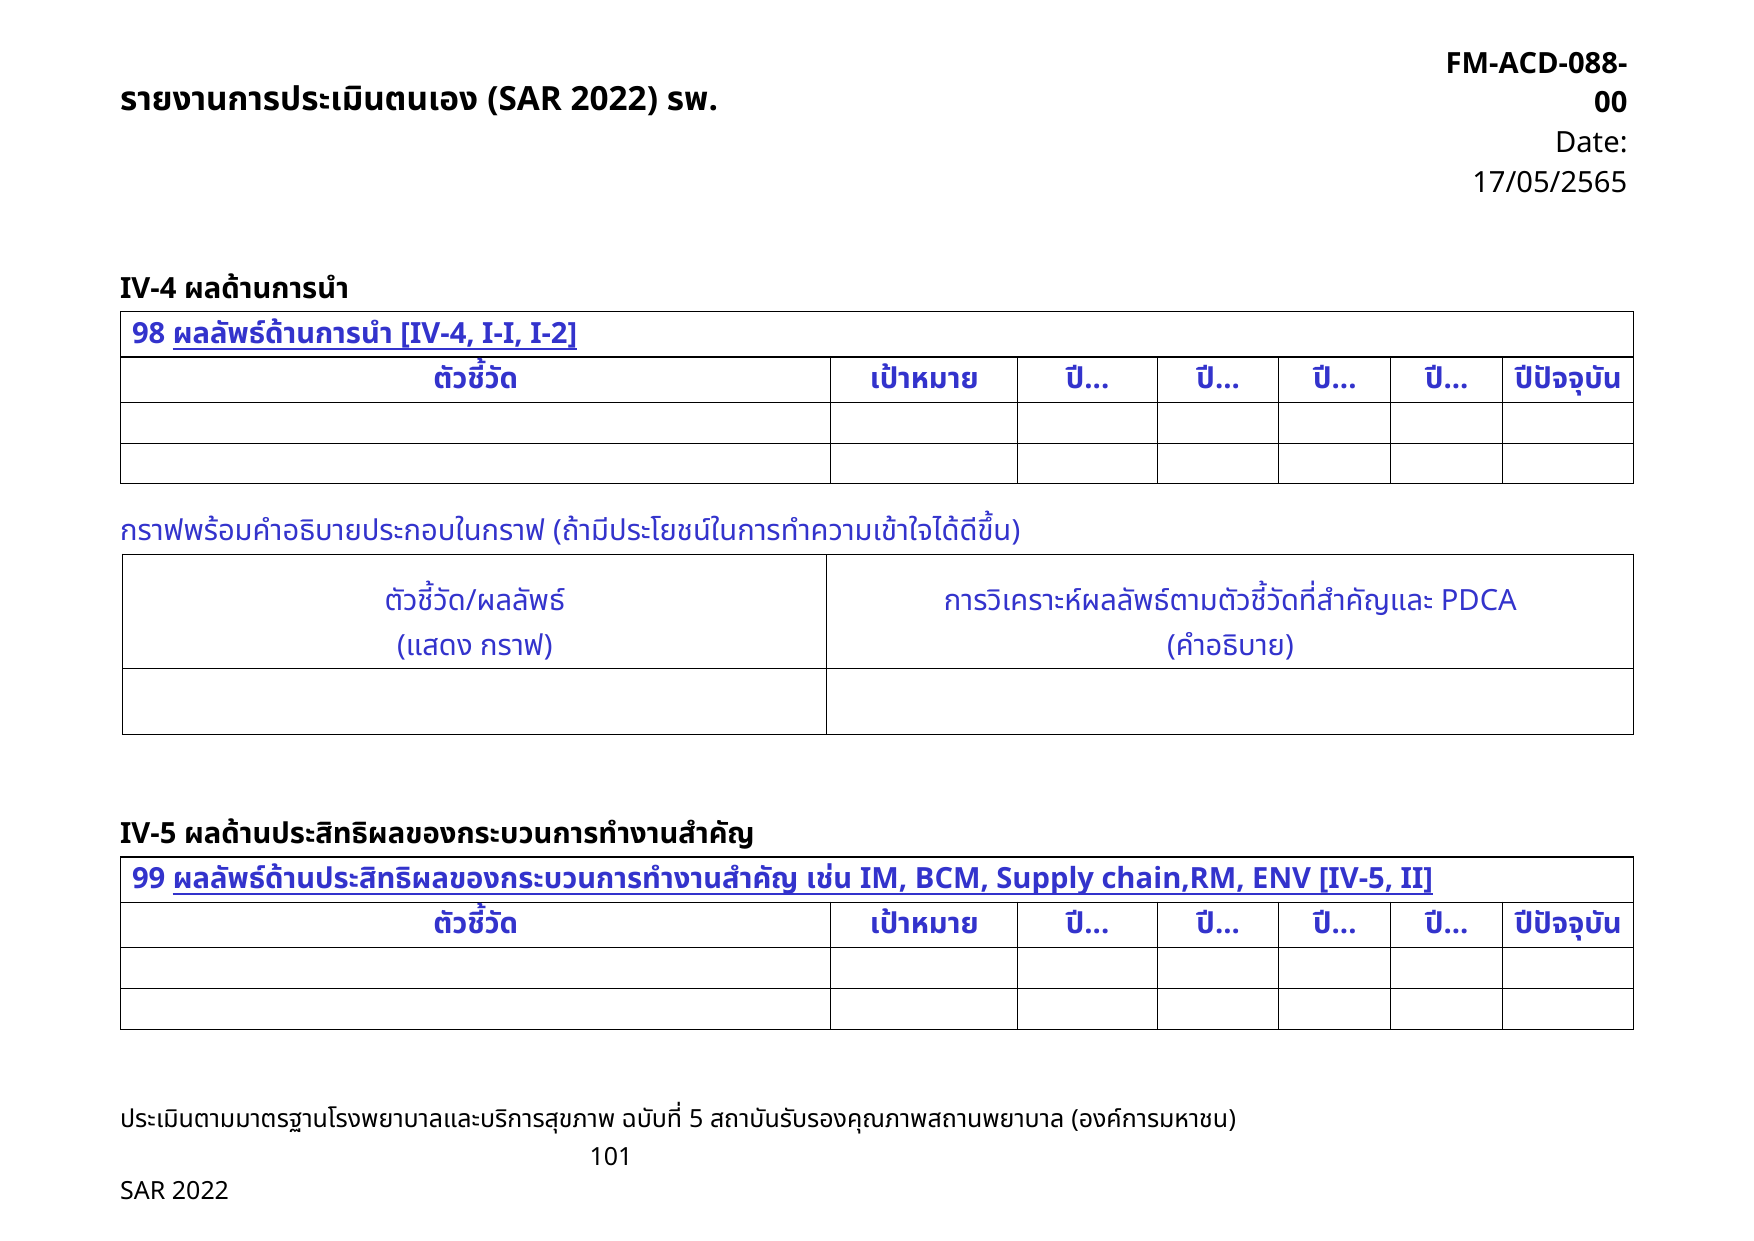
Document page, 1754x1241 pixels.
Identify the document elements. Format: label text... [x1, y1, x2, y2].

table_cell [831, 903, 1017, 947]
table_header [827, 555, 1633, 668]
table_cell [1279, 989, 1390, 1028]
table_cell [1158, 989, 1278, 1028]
text IV-5 ผลด้านประสิทธิผลของกระบวนการทำงานสำคัญ [120, 812, 1634, 856]
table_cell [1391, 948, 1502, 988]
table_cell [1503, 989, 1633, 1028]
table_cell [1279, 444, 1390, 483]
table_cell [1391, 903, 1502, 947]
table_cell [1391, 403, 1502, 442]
table_header 98 ผลลัพธ์ด้านการนำ [IV-4, I-I, I-2] [121, 312, 1633, 356]
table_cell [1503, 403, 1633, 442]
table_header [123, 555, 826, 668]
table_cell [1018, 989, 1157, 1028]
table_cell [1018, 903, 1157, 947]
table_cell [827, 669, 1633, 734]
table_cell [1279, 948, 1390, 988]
table_cell [121, 403, 830, 442]
table_cell ปี... [1018, 358, 1157, 402]
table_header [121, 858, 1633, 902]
table_cell เป้าหมาย [831, 358, 1017, 402]
table_cell ปี... [1279, 358, 1390, 402]
table_cell ปีปัจจุบัน [1503, 358, 1633, 402]
table_cell ปี... [1391, 358, 1502, 402]
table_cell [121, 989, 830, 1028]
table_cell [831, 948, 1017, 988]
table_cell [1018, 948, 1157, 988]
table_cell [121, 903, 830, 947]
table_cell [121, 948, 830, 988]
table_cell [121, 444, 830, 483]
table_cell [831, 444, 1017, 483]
table_cell ตัวชี้วัด [121, 358, 830, 402]
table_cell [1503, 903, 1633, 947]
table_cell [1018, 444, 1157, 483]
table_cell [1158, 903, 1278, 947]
table_cell [1158, 403, 1278, 442]
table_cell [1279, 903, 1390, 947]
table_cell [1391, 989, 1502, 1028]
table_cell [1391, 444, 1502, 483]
text IV-4 ผลด้านการนำ [120, 267, 1634, 311]
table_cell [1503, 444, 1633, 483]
table_cell [831, 403, 1017, 442]
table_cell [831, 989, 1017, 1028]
table_cell ปี... [1158, 358, 1278, 402]
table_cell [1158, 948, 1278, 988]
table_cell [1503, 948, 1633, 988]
text กราฟพร้อมคำอธิบายประกอบในกราฟ (ถ้ามีประโยชน์ในการทำความเข้าใจได้ดีขึ้น) [120, 509, 1634, 553]
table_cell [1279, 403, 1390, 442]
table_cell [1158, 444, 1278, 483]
table_cell [1018, 403, 1157, 442]
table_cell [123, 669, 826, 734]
